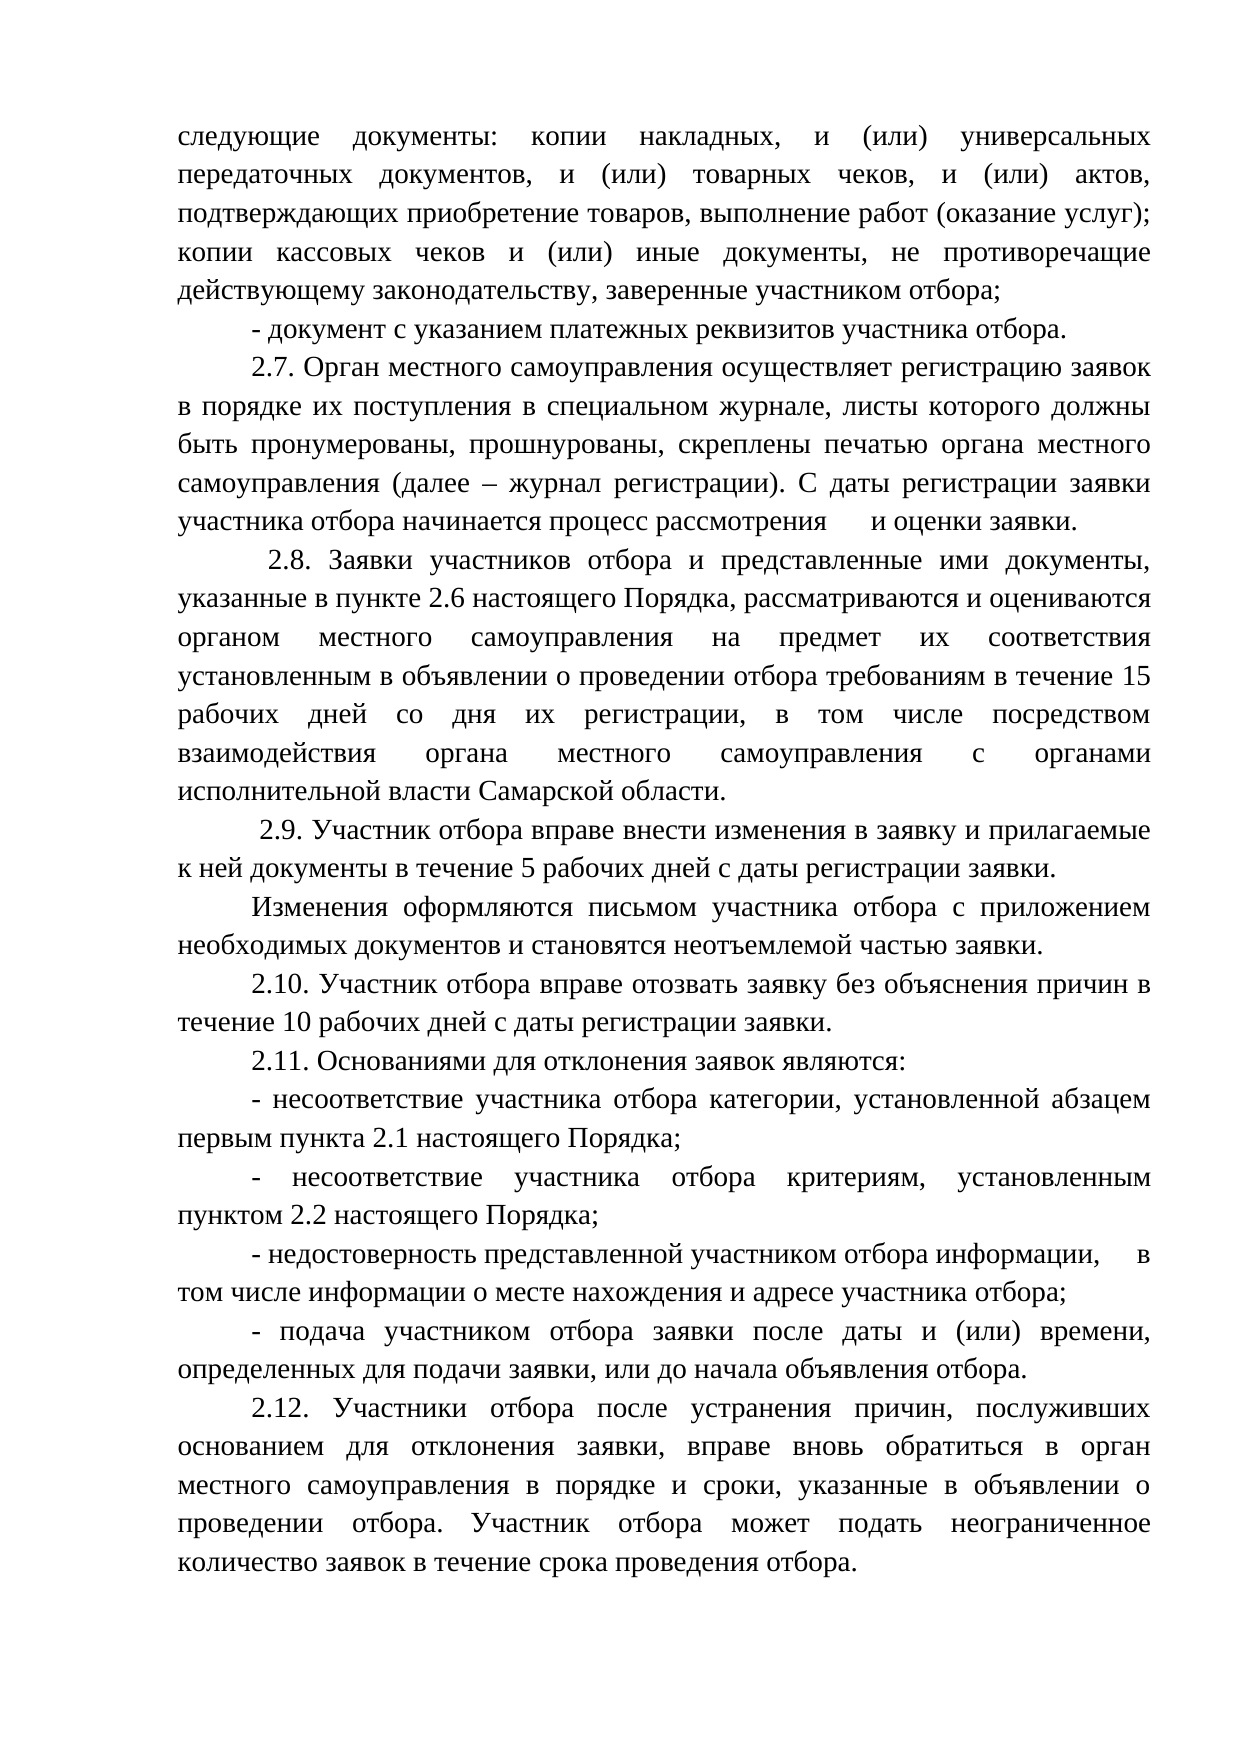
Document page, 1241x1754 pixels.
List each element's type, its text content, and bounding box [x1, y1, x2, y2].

text - несоответствие участника отбора категории, установленной абзацем первым пункта 2.1 настоящего Порядка; [177, 1082, 1152, 1154]
text 2.7. Орган местного самоуправления осуществляет регистрацию заявок в порядке их поступления в специальном журнале, листы которого должны быть пронумерованы, прошнурованы, скреплены печатью органа местного самоуправления (далее – журнал регистрации). С даты регистрации заявки участника отбора начинается процесс рассмотрения и оценки заявки. [177, 349, 1152, 537]
text 2.10. Участник отбора вправе отозвать заявку без объяснения причин в течение 10 рабочих дней с даты регистрации заявки. [177, 966, 1152, 1038]
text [177, 118, 1152, 306]
text 2.12. Участники отбора после устранения причин, послуживших основанием для отклонения заявки, вправе вновь обратиться в орган местного самоуправления в порядке и сроки, указанные в объявлении о проведении отбора. Участник отбора может подать неограниченное количество заявок в течение срока проведения отбора. [177, 1390, 1152, 1578]
text 2.9. Участник отбора вправе внести изменения в заявку и прилагаемые к ней документы в течение 5 рабочих дней с даты регистрации заявки. [177, 812, 1152, 884]
text Изменения оформляются письмом участника отбора с приложением необходимых документов и становятся неотъемлемой частью заявки. [177, 889, 1152, 961]
text - документ с указанием платежных реквизитов участника отбора. [177, 311, 1152, 344]
text - недостоверность представленной участником отбора информации, в том числе информации о месте нахождения и адресе участника отбора; [177, 1236, 1152, 1308]
text - подача участником отбора заявки после даты и (или) времени, определенных для подачи заявки, или до начала объявления отбора. [177, 1313, 1152, 1385]
text 2.8. Заявки участников отбора и представленные ими документы, указанные в пункте 2.6 настоящего Порядка, рассматриваются и оцениваются органом местного самоуправления на предмет их соответствия установленным в объявлении о проведении отбора требованиям в течение 15 рабочих дней со дня их регистрации, в том числе посредством взаимодействия органа местного самоуправления с органами исполнительной власти Самарской области. [177, 542, 1152, 807]
text - несоответствие участника отбора критериям, установленным пунктом 2.2 настоящего Порядка; [177, 1159, 1152, 1231]
text 2.11. Основаниями для отклонения заявок являются: [177, 1043, 1152, 1077]
